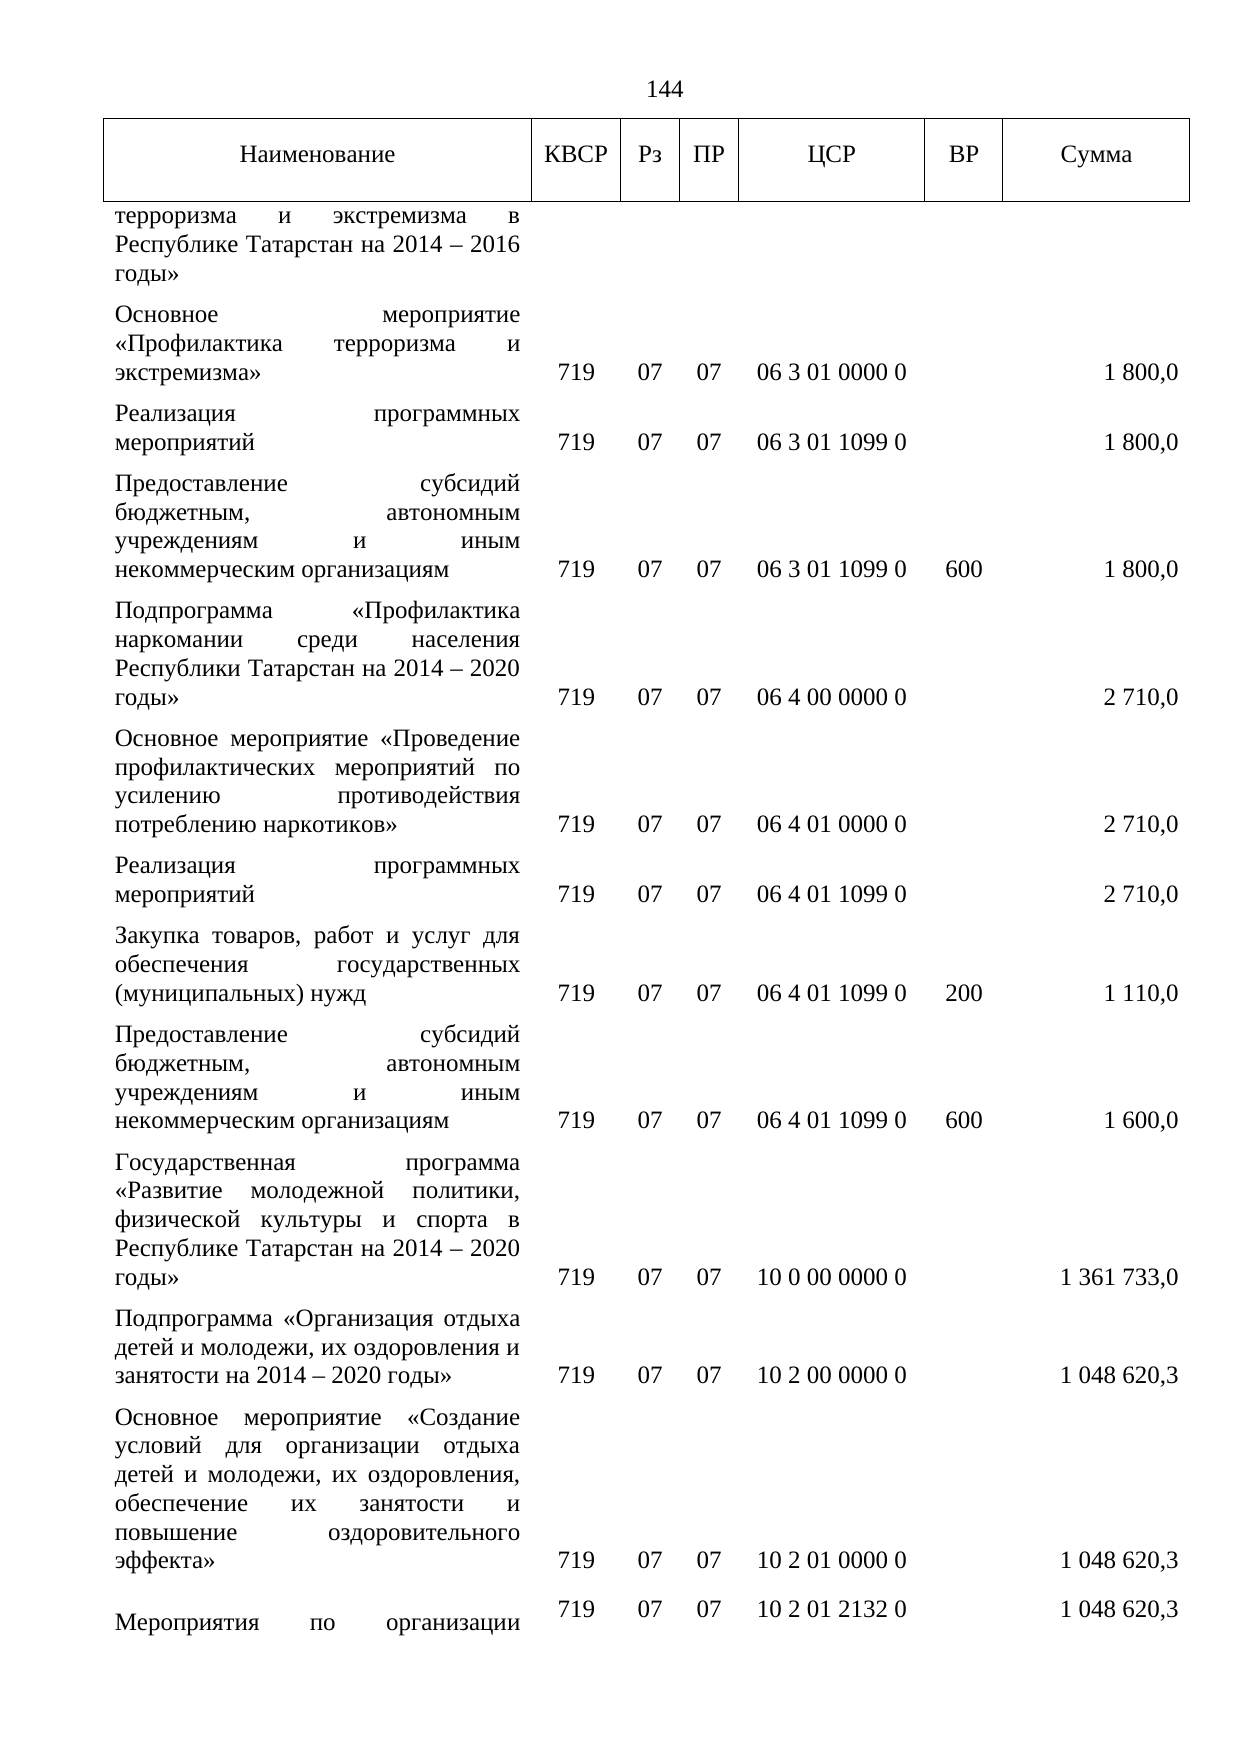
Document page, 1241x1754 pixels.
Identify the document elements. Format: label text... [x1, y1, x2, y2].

table_header Наименование [104, 119, 531, 201]
table_header ЦСР [739, 119, 924, 201]
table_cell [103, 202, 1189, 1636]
table_header Сумма [1003, 119, 1189, 201]
table_header ПР [680, 119, 738, 201]
table_header ВР [925, 119, 1002, 201]
table_header Рз [621, 119, 679, 201]
table_header КВСР [532, 119, 620, 201]
